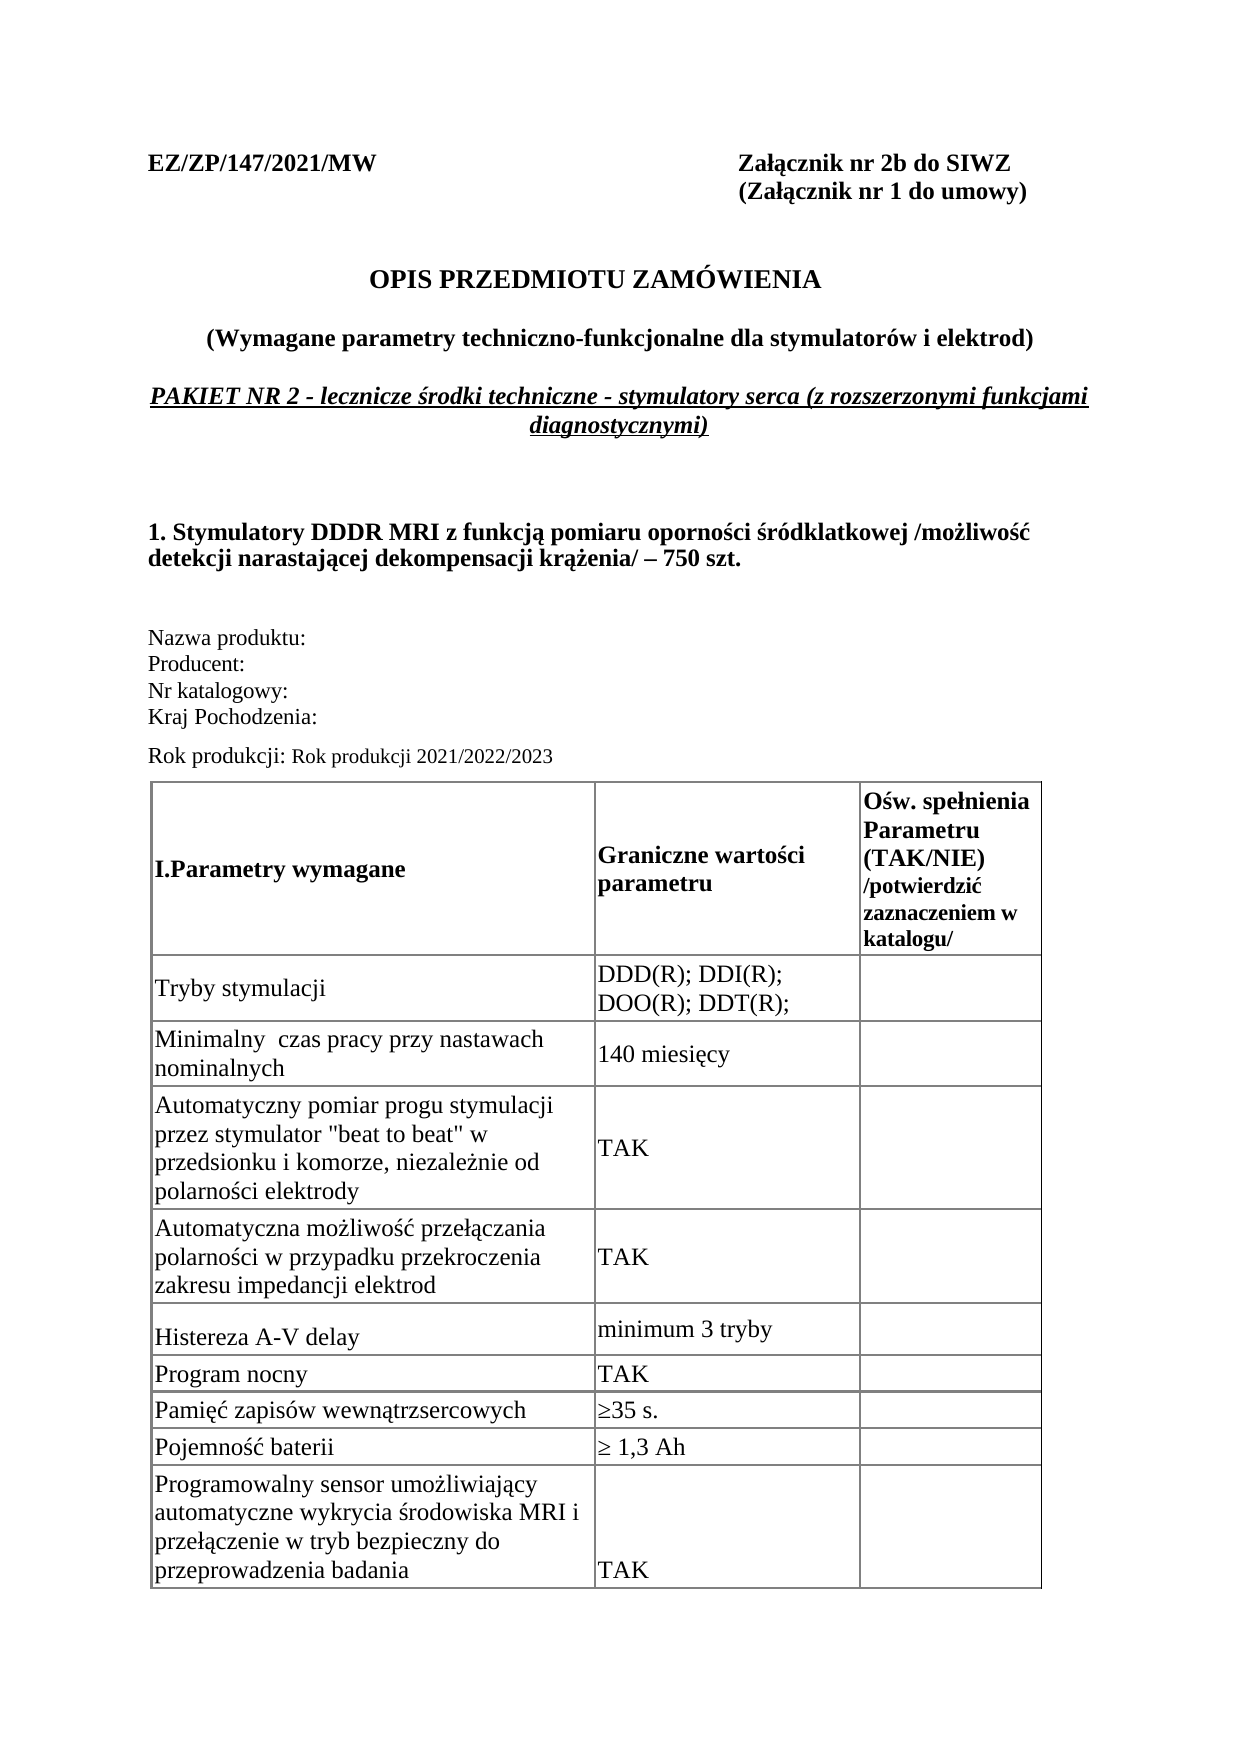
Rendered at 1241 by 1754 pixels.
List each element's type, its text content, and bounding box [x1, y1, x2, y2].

table_cell TAK [596, 1356, 859, 1390]
table_cell [861, 1429, 1041, 1464]
table_cell 140 miesięcy [596, 1022, 859, 1085]
table_cell [861, 1356, 1041, 1390]
table_cell Pamięć zapisów wewnątrzsercowych [153, 1393, 594, 1427]
table_cell Minimalny czas pracy przy nastawach nominalnych [153, 1022, 594, 1085]
text 1. Stymulatory DDDR MRI z funkcją pomiaru oporności śródklatkowej /możliwość detekcji narastającej dekompensacji krążenia/ – 750 szt. [148, 520, 1093, 572]
table_cell ≥35 s. [596, 1393, 859, 1427]
text Nazwa produktu: [148, 624, 1093, 651]
table_cell minimum 3 tryby [596, 1304, 859, 1354]
table_cell Histereza A-V delay [153, 1304, 594, 1354]
text EZ/ZP/147/2021/MW Załącznik nr 2b do SIWZ [148, 148, 1093, 176]
table_cell Programowalny sensor umożliwiający automatyczne wykrycia środowiska MRI i przełączenie w tryb bezpieczny do przeprowadzenia badania [153, 1466, 594, 1587]
table_header Graniczne wartości parametru [596, 783, 859, 954]
text Kraj Pochodzenia: [148, 703, 1093, 729]
table_cell Pojemność baterii [153, 1429, 594, 1464]
table_cell [861, 1393, 1041, 1427]
table_cell Program nocny [153, 1356, 594, 1390]
table_cell [861, 1087, 1041, 1208]
text (Załącznik nr 1 do umowy) [738, 176, 1093, 205]
table_cell [861, 1304, 1041, 1354]
table_header I.Parametry wymagane [153, 783, 594, 954]
table_cell [861, 1466, 1041, 1587]
table_cell Tryby stymulacji [153, 956, 594, 1019]
text PAKIET NR 2 - lecznicze środki techniczne - stymulatory serca (z rozszerzonymi funkcjami diagnostycznymi) [148, 381, 1093, 439]
text (Wymagane parametry techniczno-funkcjonalne dla stymulatorów i elektrod) [148, 323, 1093, 352]
text Nr katalogowy: [148, 677, 1093, 703]
table_cell Automatyczna możliwość przełączania polarności w przypadku przekroczenia zakresu impedancji elektrod [153, 1210, 594, 1302]
table_cell DDD(R); DDI(R); DOO(R); DDT(R); [596, 956, 859, 1019]
table_cell [861, 1022, 1041, 1085]
text Rok produkcji: Rok produkcji 2021/2022/2023 [148, 742, 1093, 768]
text Producent: [148, 651, 1093, 677]
table_cell [861, 956, 1041, 1019]
text OPIS PRZEDMIOTU ZAMÓWIENIA [148, 263, 1093, 294]
table_header Ośw. spełnienia Parametru (TAK/NIE) /potwierdzić zaznaczeniem w katalogu/ [861, 783, 1041, 954]
table_cell ≥ 1,3 Ah [596, 1429, 859, 1464]
table_cell [861, 1210, 1041, 1302]
table_cell Automatyczny pomiar progu stymulacji przez stymulator "beat to beat" w przedsionku i komorze, niezależnie od polarności elektrody [153, 1087, 594, 1208]
table_cell TAK [596, 1210, 859, 1302]
table_cell TAK [596, 1087, 859, 1208]
table_cell TAK [596, 1466, 859, 1587]
